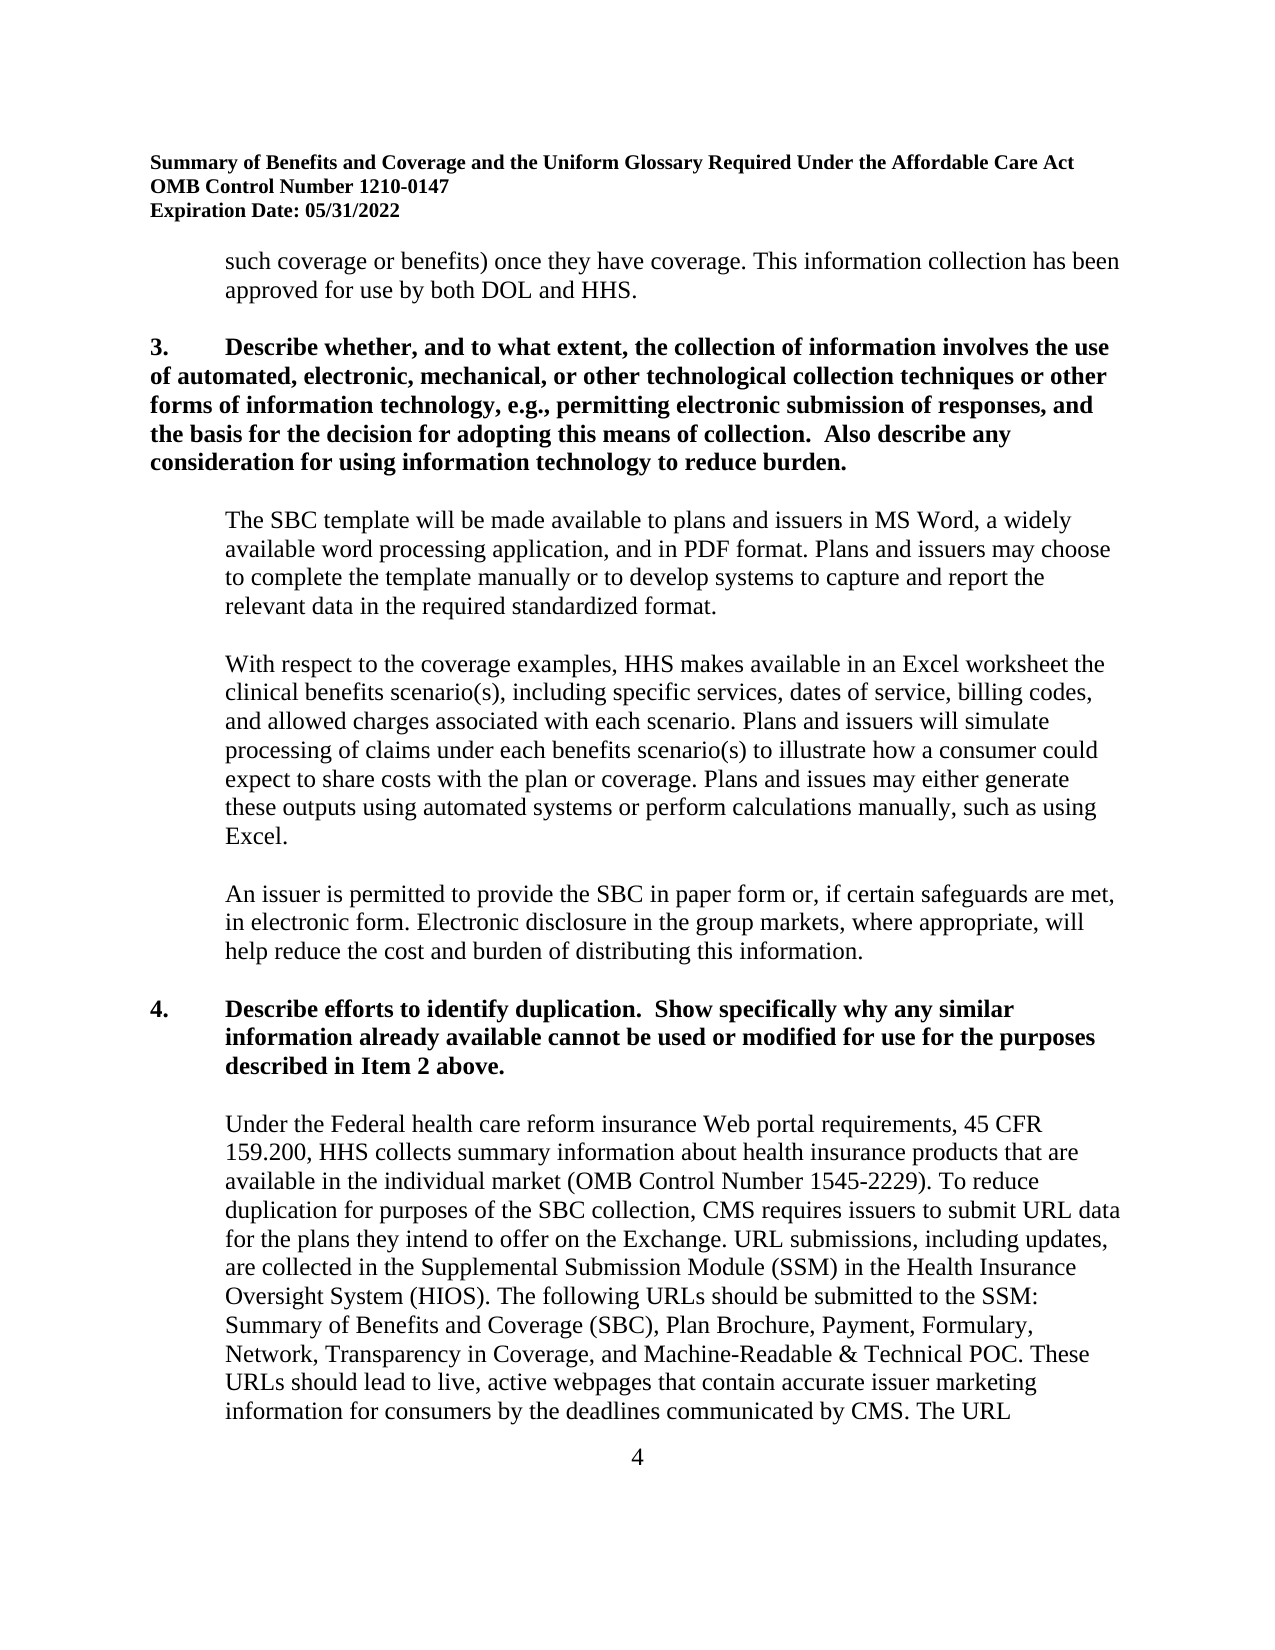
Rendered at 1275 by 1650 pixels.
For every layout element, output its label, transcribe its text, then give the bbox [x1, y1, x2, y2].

list Describe whether, and to what extent, the collection of information involves the use of automated, electronic, mechanical, or other technological collection techniques or other forms of information technology, e.g., permitting electronic submission of responses, and the basis for the decision for adopting this means of collection. Also describe any consideration for using information technology to reduce burden. [150, 332, 1125, 476]
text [225, 246, 1125, 304]
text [225, 1109, 1125, 1425]
text The SBC template will be made available to plans and issuers in MS Word, a widely available word processing application, and in PDF format. Plans and issuers may choose to complete the template manually or to develop systems to capture and report the relevant data in the required standardized format. [225, 505, 1125, 620]
text With respect to the coverage examples, HHS makes available in an Excel worksheet the clinical benefits scenario(s), including specific services, dates of service, billing codes, and allowed charges associated with each scenario. Plans and issuers will simulate processing of claims under each benefits scenario(s) to illustrate how a consumer could expect to share costs with the plan or coverage. Plans and issues may either generate these outputs using automated systems or perform calculations manually, such as using Excel. [225, 649, 1125, 850]
text An issuer is permitted to provide the SBC in paper form or, if certain safeguards are met, in electronic form. Electronic disclosure in the group markets, where appropriate, will help reduce the cost and burden of distributing this information. [225, 879, 1125, 965]
text 4. Describe efforts to identify duplication. Show specifically why any similar information already available cannot be used or modified for use for the purposes described in Item 2 above. [150, 994, 1125, 1080]
